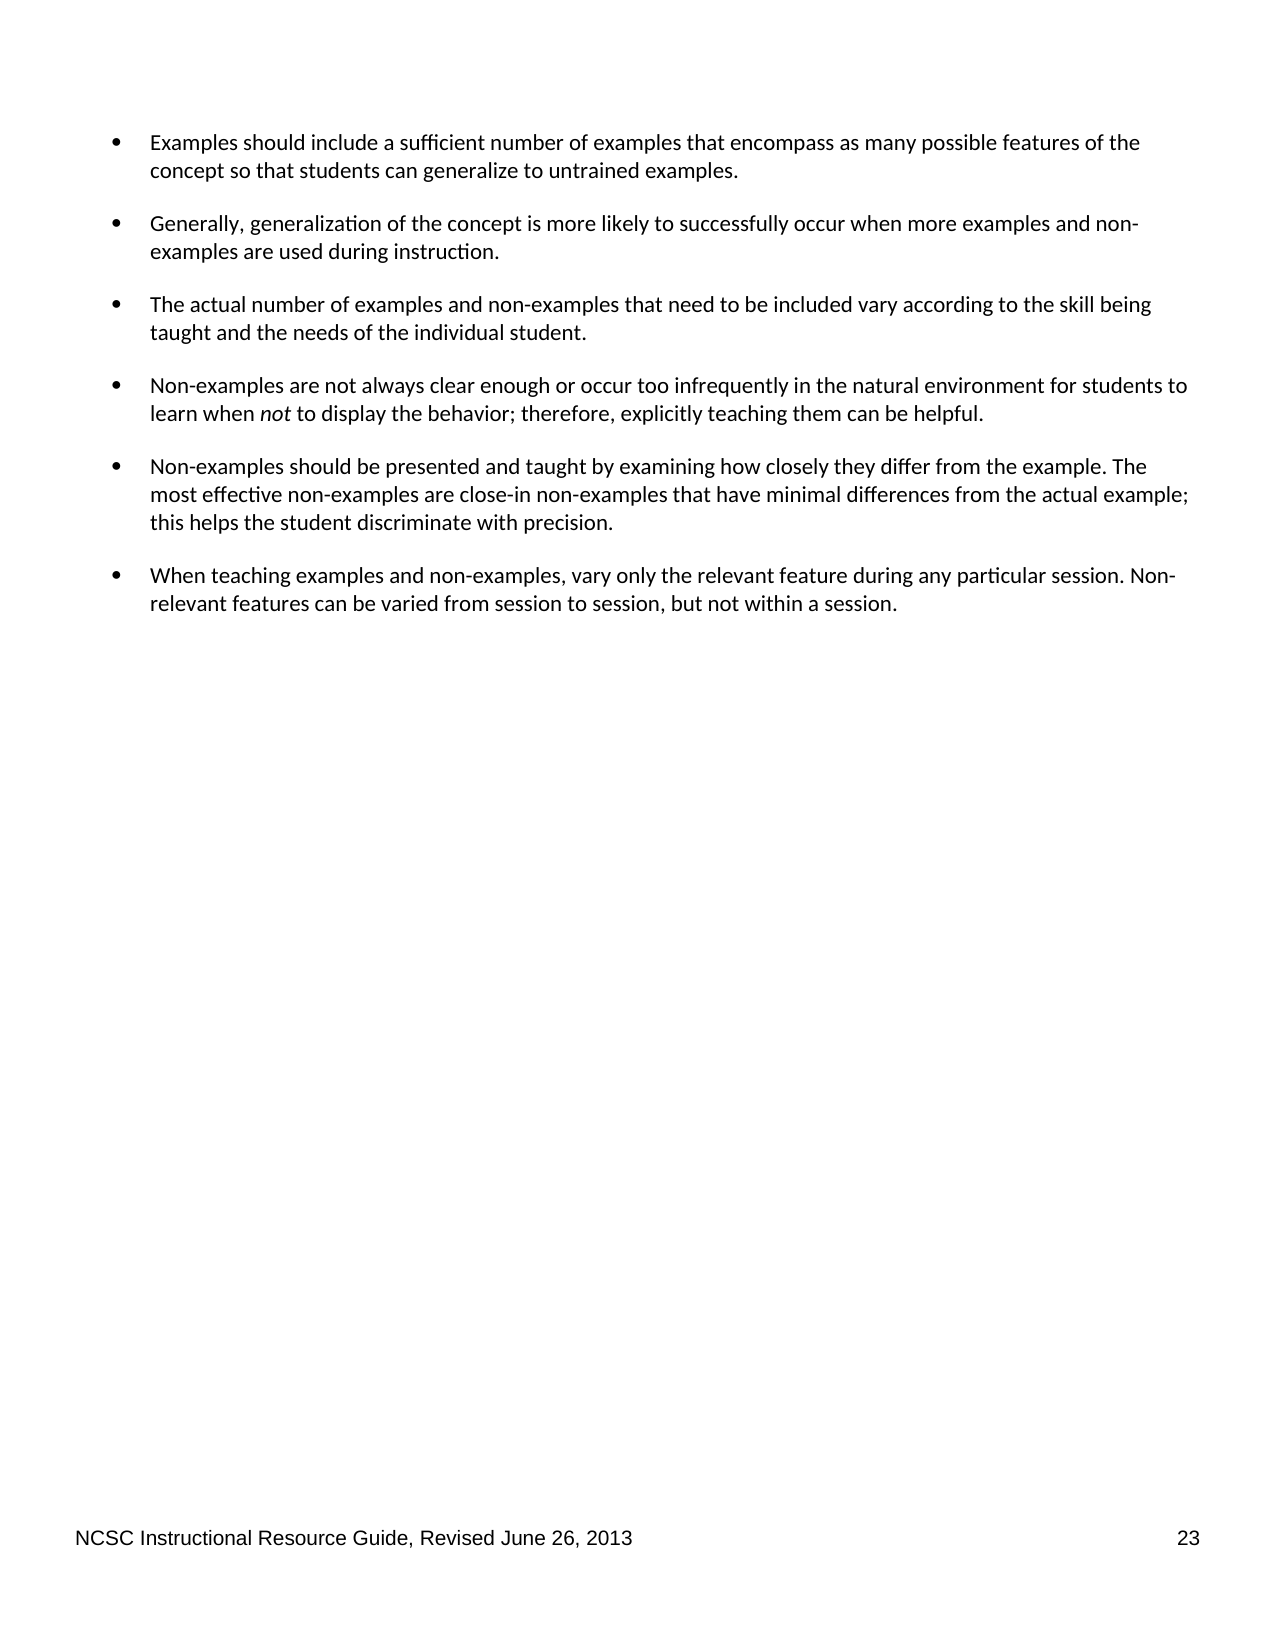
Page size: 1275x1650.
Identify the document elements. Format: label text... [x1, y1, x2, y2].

list Generally, generalization of the concept is more likely to successfully occur when more examples and non-examples are used during instruction. [112, 209, 1200, 265]
list When teaching examples and non-examples, vary only the relevant feature during any particular session. Non-relevant features can be varied from session to session, but not within a session. [112, 561, 1200, 617]
list Examples should include a sufficient number of examples that encompass as many possible features of the concept so that students can generalize to untrained examples. [112, 128, 1200, 184]
list Non-examples are not always clear enough or occur too infrequently in the natural environment for students to learn when not to display the behavior; therefore, explicitly teaching them can be helpful. [112, 371, 1200, 427]
list The actual number of examples and non-examples that need to be included vary according to the skill being taught and the needs of the individual student. [112, 290, 1200, 346]
list Non-examples should be presented and taught by examining how closely they differ from the example. The most effective non-examples are close-in non-examples that have minimal differences from the actual example; this helps the student discriminate with precision. [112, 452, 1200, 536]
